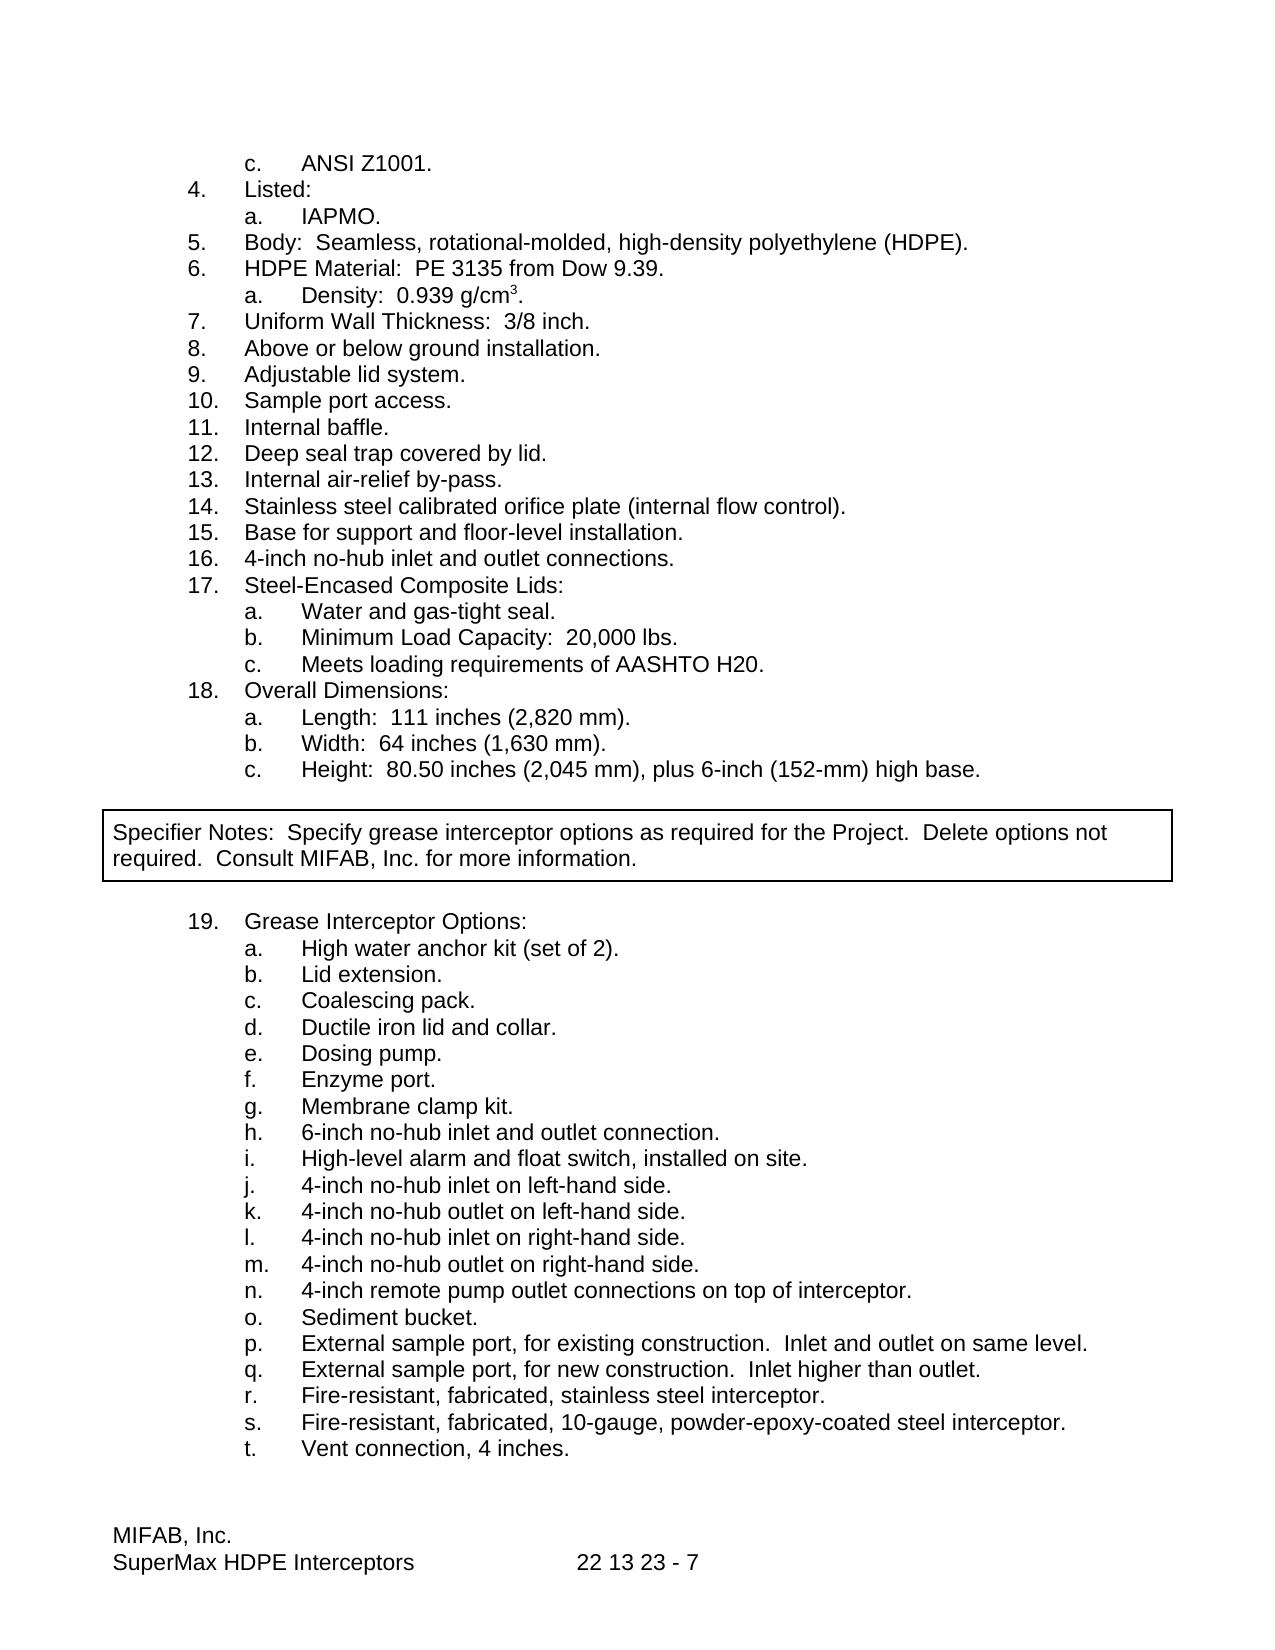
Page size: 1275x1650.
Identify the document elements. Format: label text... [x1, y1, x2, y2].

subtitle External sample port, for existing construction. Inlet and outlet on same level. [244, 1330, 1162, 1356]
subtitle 4-inch no-hub inlet and outlet connections. [187, 545, 1162, 572]
subtitle ANSI Z1001. [244, 150, 1162, 176]
subtitle Membrane clamp kit. [244, 1093, 1162, 1119]
subtitle Coalescing pack. [244, 987, 1162, 1013]
subtitle Fire-resistant, fabricated, 10-gauge, powder-epoxy-coated steel interceptor. [244, 1409, 1162, 1435]
subtitle 4-inch no-hub inlet on left-hand side. [244, 1172, 1162, 1198]
subtitle Water and gas-tight seal. [244, 598, 1162, 624]
subtitle Internal air-relief by-pass. [187, 466, 1162, 493]
subtitle Enzyme port. [244, 1066, 1162, 1093]
subtitle Grease Interceptor Options: [187, 908, 1162, 934]
subtitle Deep seal trap covered by lid. [187, 440, 1162, 466]
subtitle HDPE Material: PE 3135 from Dow 9.39. [187, 255, 1162, 282]
subtitle 4-inch no-hub outlet on right-hand side. [244, 1251, 1162, 1277]
subtitle Internal baffle. [187, 413, 1162, 440]
subtitle Sample port access. [187, 387, 1162, 413]
subtitle High water anchor kit (set of 2). [244, 934, 1162, 961]
subtitle Listed: [187, 176, 1162, 203]
subtitle Above or below ground installation. [187, 334, 1162, 361]
subtitle Meets loading requirements of AASHTO H20. [244, 651, 1162, 677]
subtitle Density: 0.939 g/cm3. [244, 282, 1162, 308]
subtitle High-level alarm and float switch, installed on site. [244, 1145, 1162, 1172]
subtitle Steel-Encased Composite Lids: [187, 572, 1162, 598]
subtitle Sediment bucket. [244, 1303, 1162, 1330]
subtitle Minimum Load Capacity: 20,000 lbs. [244, 624, 1162, 651]
subtitle IAPMO. [244, 203, 1162, 229]
subtitle 4-inch remote pump outlet connections on top of interceptor. [244, 1277, 1162, 1303]
subtitle Stainless steel calibrated orifice plate (internal flow control). [187, 493, 1162, 519]
subtitle Overall Dimensions: [187, 677, 1162, 703]
subtitle 4-inch no-hub inlet on right-hand side. [244, 1224, 1162, 1251]
subtitle Height: 80.50 inches (2,045 mm), plus 6-inch (152-mm) high base. [244, 756, 1162, 782]
subtitle Length: 111 inches (2,820 mm). [244, 703, 1162, 730]
subtitle Fire-resistant, fabricated, stainless steel interceptor. [244, 1382, 1162, 1409]
subtitle 6-inch no-hub inlet and outlet connection. [244, 1119, 1162, 1145]
subtitle Lid extension. [244, 961, 1162, 987]
subtitle Body: Seamless, rotational-molded, high-density polyethylene (HDPE). [187, 229, 1162, 255]
subtitle 4-inch no-hub outlet on left-hand side. [244, 1198, 1162, 1224]
subtitle Vent connection, 4 inches. [244, 1435, 1162, 1462]
subtitle Dosing pump. [244, 1040, 1162, 1066]
subtitle Adjustable lid system. [187, 361, 1162, 387]
subtitle Base for support and floor-level installation. [187, 519, 1162, 545]
subtitle Uniform Wall Thickness: 3/8 inch. [187, 308, 1162, 334]
text Specifier Notes: Specify grease interceptor options as required for the Project. Delete options not required. Consult MIFAB, Inc. for more information. [104, 811, 1171, 880]
subtitle Ductile iron lid and collar. [244, 1013, 1162, 1040]
subtitle External sample port, for new construction. Inlet higher than outlet. [244, 1356, 1162, 1382]
subtitle Width: 64 inches (1,630 mm). [244, 730, 1162, 756]
